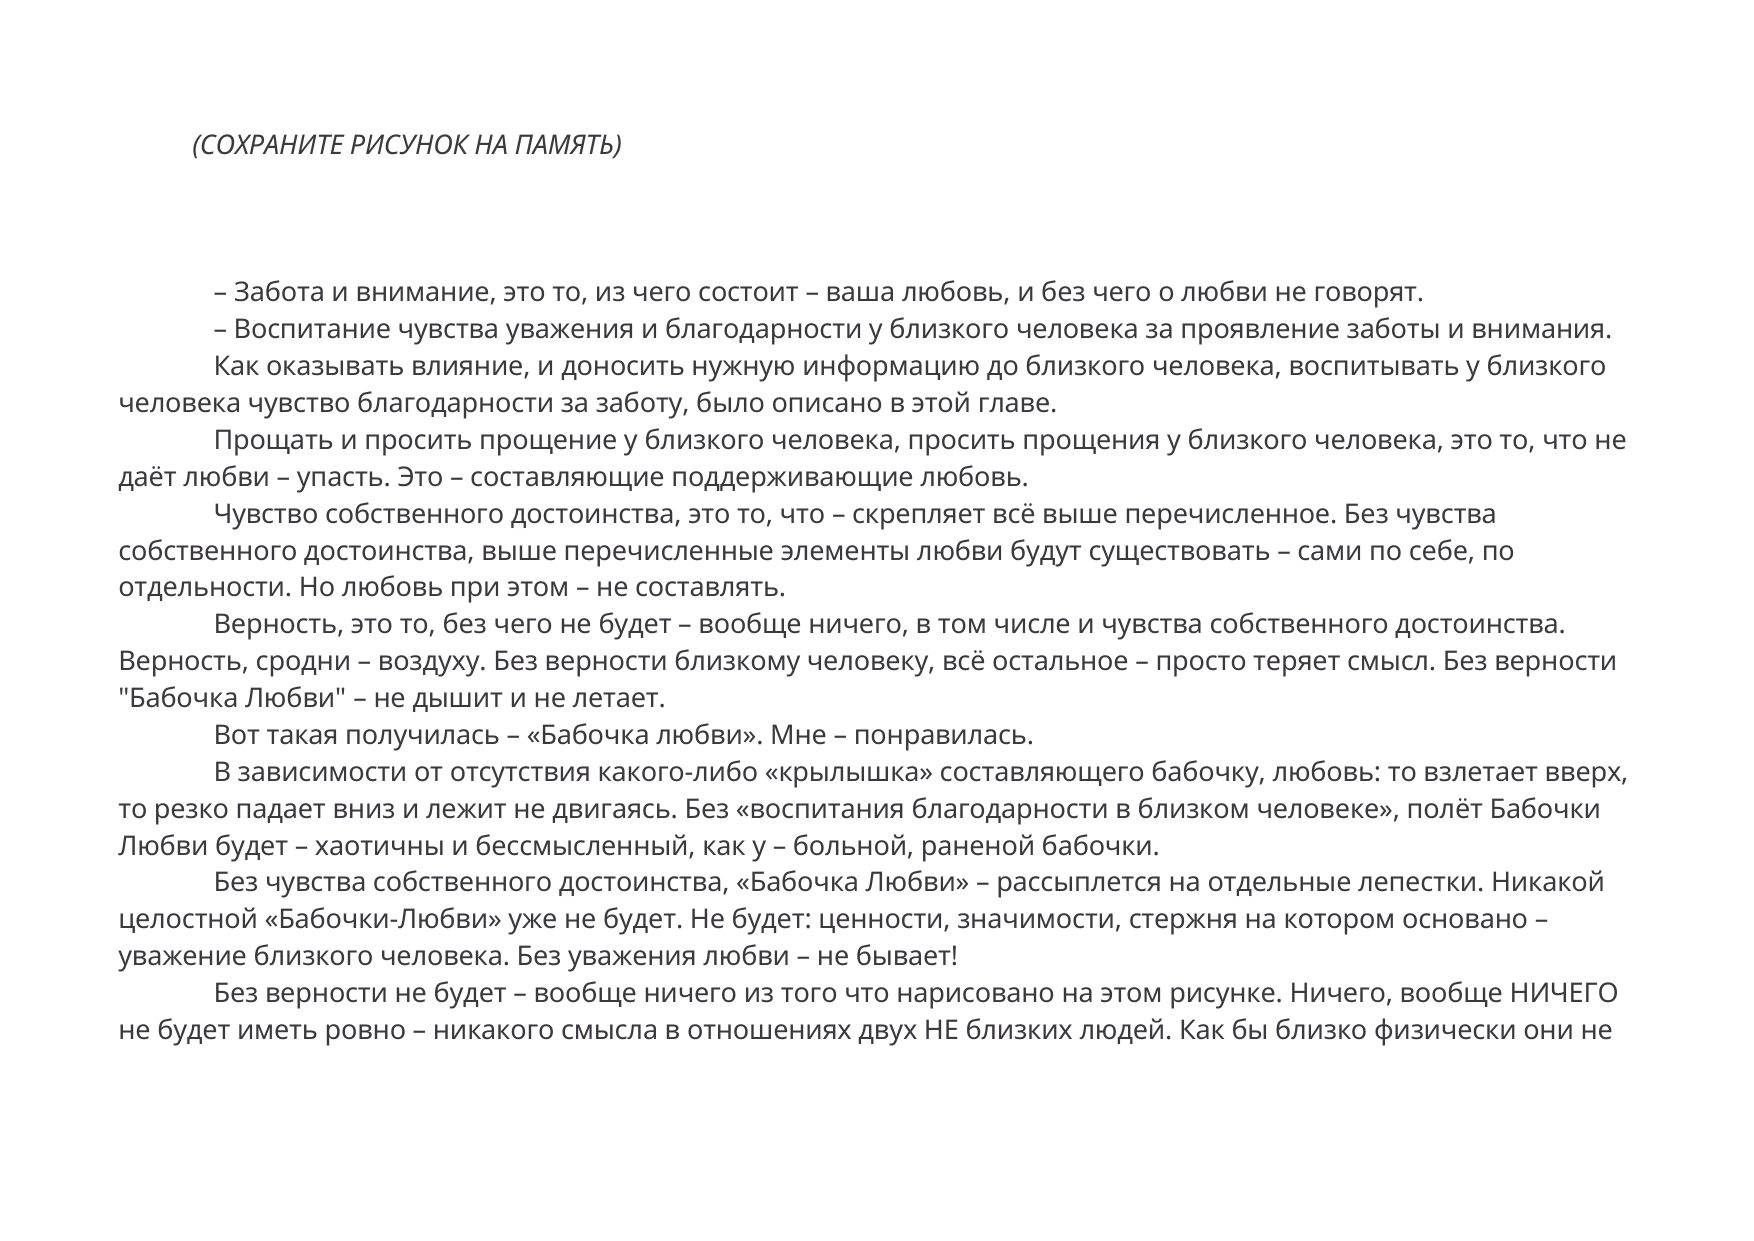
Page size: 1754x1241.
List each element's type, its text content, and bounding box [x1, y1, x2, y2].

text Вот такая получилась – «Бабочка любви». Мне – понравилась. [118, 715, 1636, 752]
text Верность, это то, без чего не будет – вообще ничего, в том числе и чувства собственного достоинства. Верность, сродни – воздуху. Без верности близкому человеку, всё остальное – просто теряет смысл. Без верности "Бабочка Любви" – не дышит и не летает. [118, 605, 1636, 715]
text Прощать и просить прощение у близкого человека, просить прощения у близкого человека, это то, что не даёт любви – упасть. Это – составляющие поддерживающие любовь. [118, 420, 1636, 494]
text Как оказывать влияние, и доносить нужную информацию до близкого человека, воспитывать у близкого человека чувство благодарности за заботу, было описано в этой главе. [118, 347, 1636, 420]
text (СОХРАНИТЕ РИСУНОК НА ПАМЯТЬ) [118, 125, 1636, 162]
text Без чувства собственного достоинства, «Бабочка Любви» – рассыплется на отдельные лепестки. Никакой целостной «Бабочки-Любви» уже не будет. Не будет: ценности, значимости, стержня на котором основано – уважение близкого человека. Без уважения любви – не бывает! [118, 863, 1636, 973]
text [118, 973, 1636, 1047]
text – Забота и внимание, это то, из чего состоит – ваша любовь, и без чего о любви не говорят. [118, 273, 1636, 310]
text В зависимости от отсутствия какого-либо «крылышка» составляющего бабочку, любовь: то взлетает вверх, то резко падает вниз и лежит не двигаясь. Без «воспитания благодарности в близком человеке», полёт Бабочки Любви будет – хаотичны и бессмысленный, как у – больной, раненой бабочки. [118, 752, 1636, 863]
text Чувство собственного достоинства, это то, что – скрепляет всё выше перечисленное. Без чувства собственного достоинства, выше перечисленные элементы любви будут существовать – сами по себе, по отдельности. Но любовь при этом – не составлять. [118, 494, 1636, 605]
text – Воспитание чувства уважения и благодарности у близкого человека за проявление заботы и внимания. [118, 310, 1636, 347]
